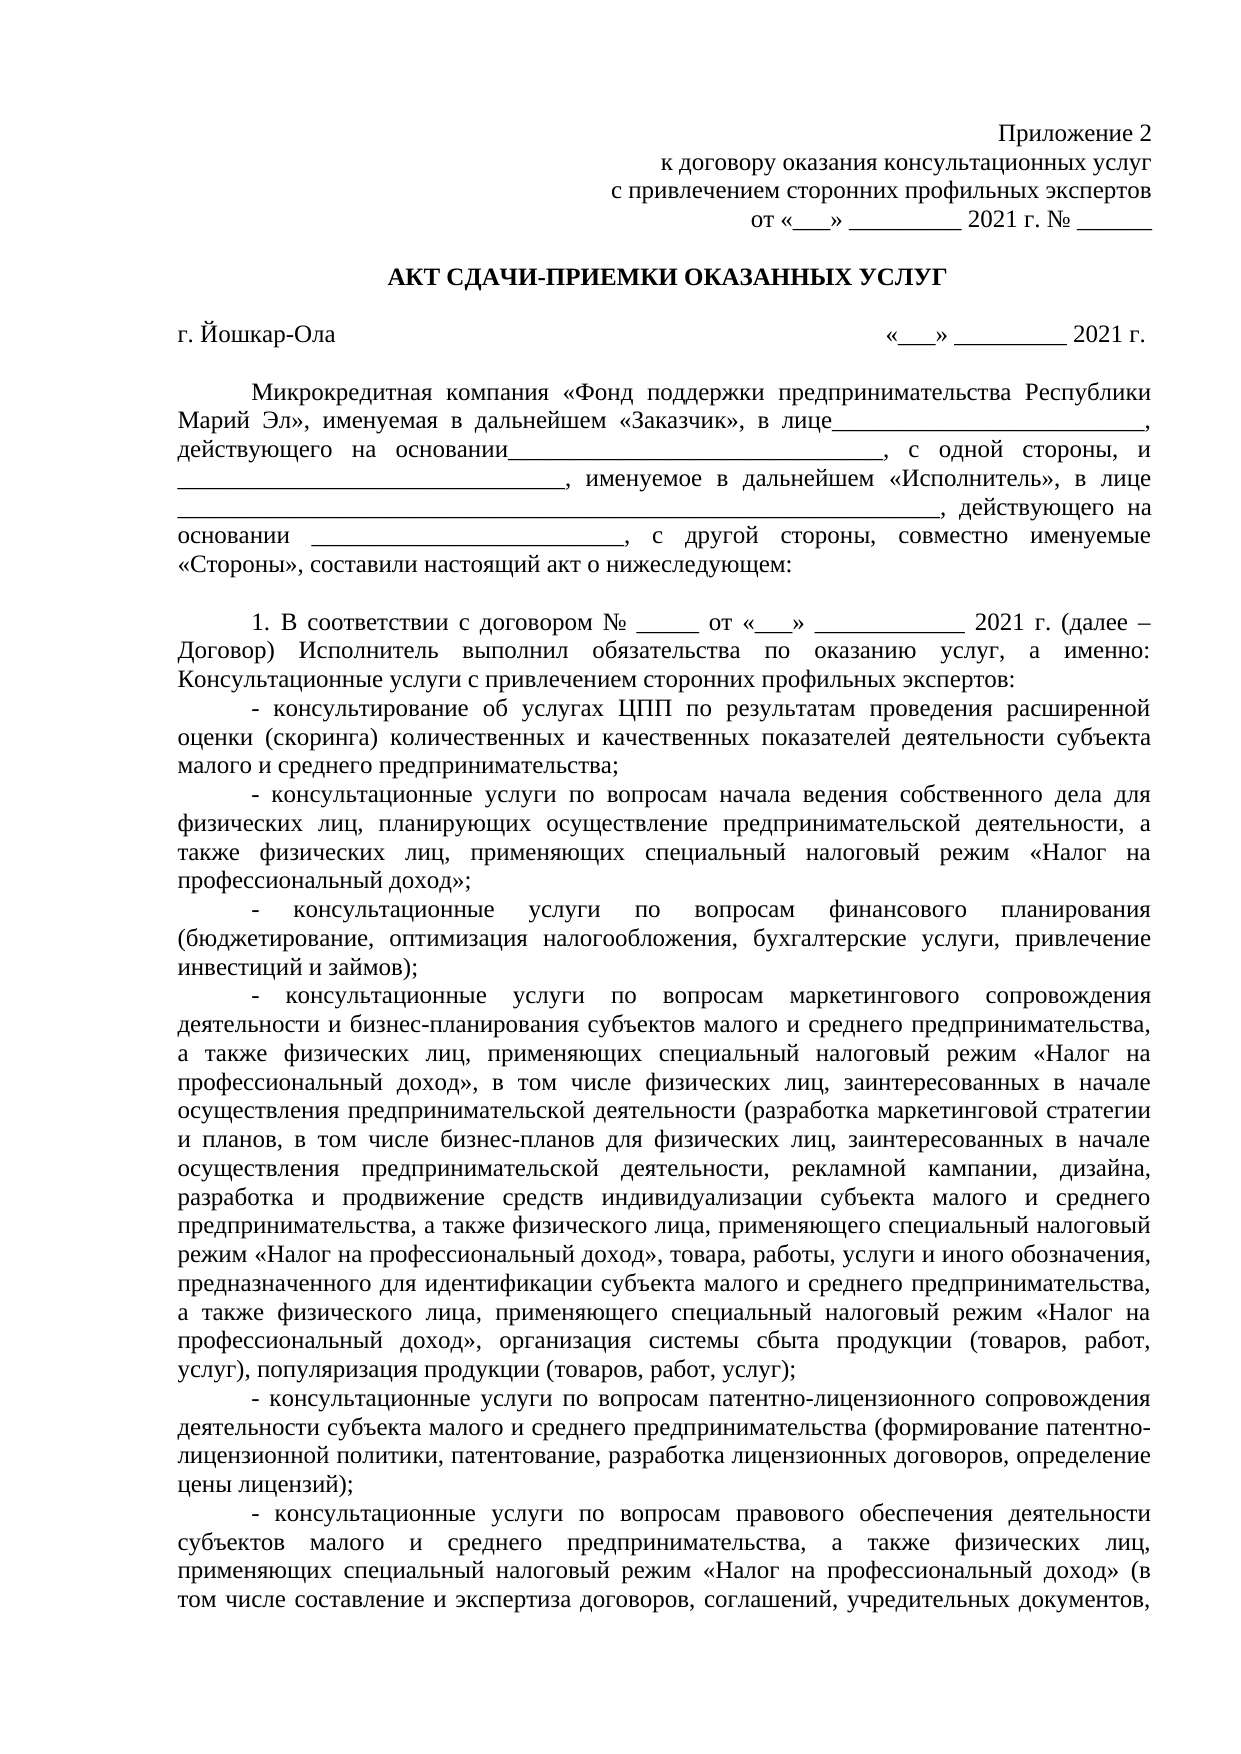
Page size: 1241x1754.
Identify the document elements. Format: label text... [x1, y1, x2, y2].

text от «___» _________ 2021 г. № ______ [177, 204, 1152, 233]
text с привлечением сторонних профильных экспертов [177, 176, 1152, 204]
text АКТ СДАЧИ-ПРИЕМКИ ОКАЗАННЫХ УСЛУГ [177, 262, 1152, 291]
text к договору оказания консультационных услуг [177, 147, 1152, 176]
list - консультационные услуги по вопросам начала ведения собственного дела для физических лиц, планирующих осуществление предпринимательской деятельности, а также физических лиц, применяющих специальный налоговый режим «Налог на профессиональный доход»; [177, 779, 1152, 894]
list - консультационные услуги по вопросам маркетингового сопровождения деятельности и бизнес-планирования субъектов малого и среднего предпринимательства, а также физических лиц, применяющих специальный налоговый режим «Налог на профессиональный доход», в том числе физических лиц, заинтересованных в начале осуществления предпринимательской деятельности (разработка маркетинговой стратегии и планов, в том числе бизнес-планов для физических лиц, заинтересованных в начале осуществления предпринимательской деятельности, рекламной кампании, дизайна, разработка и продвижение средств индивидуализации субъекта малого и среднего предпринимательства, а также физического лица, применяющего специальный налоговый режим «Налог на профессиональный доход», товара, работы, услуги и иного обозначения, предназначенного для идентификации субъекта малого и среднего предпринимательства, а также физического лица, применяющего специальный налоговый режим «Налог на профессиональный доход», организация системы сбыта продукции (товаров, работ, услуг), популяризация продукции (товаров, работ, услуг); [177, 981, 1152, 1383]
text Приложение 2 [177, 118, 1152, 147]
text г. Йошкар-Ола «___» _________ 2021 г. [177, 319, 1152, 348]
text Микрокредитная компания «Фонд поддержки предпринимательства Республики Марий Эл», именуемая в дальнейшем «Заказчик», в лице_________________________, действующего на основании______________________________, с одной стороны, и _______________________________, именуемое в дальнейшем «Исполнитель», в лице _____________________________________________________________, действующего на основании _________________________, с другой стороны, совместно именуемые «Стороны», составили настоящий акт о нижеследующем: [177, 377, 1152, 578]
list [177, 1498, 1152, 1613]
list - консультирование об услугах ЦПП по результатам проведения расширенной оценки (скоринга) количественных и качественных показателей деятельности субъекта малого и среднего предпринимательства; [177, 693, 1152, 779]
list В соответствии с договором № _____ от «___» ____________ 2021 г. (далее – Договор) Исполнитель выполнил обязательства по оказанию услуг, а именно: Консультационные услуги с привлечением сторонних профильных экспертов: [177, 607, 1152, 693]
list - консультационные услуги по вопросам патентно-лицензионного сопровождения деятельности субъекта малого и среднего предпринимательства (формирование патентно-лицензионной политики, патентование, разработка лицензионных договоров, определение цены лицензий); [177, 1383, 1152, 1498]
list - консультационные услуги по вопросам финансового планирования (бюджетирование, оптимизация налогообложения, бухгалтерские услуги, привлечение инвестиций и займов); [177, 894, 1152, 981]
